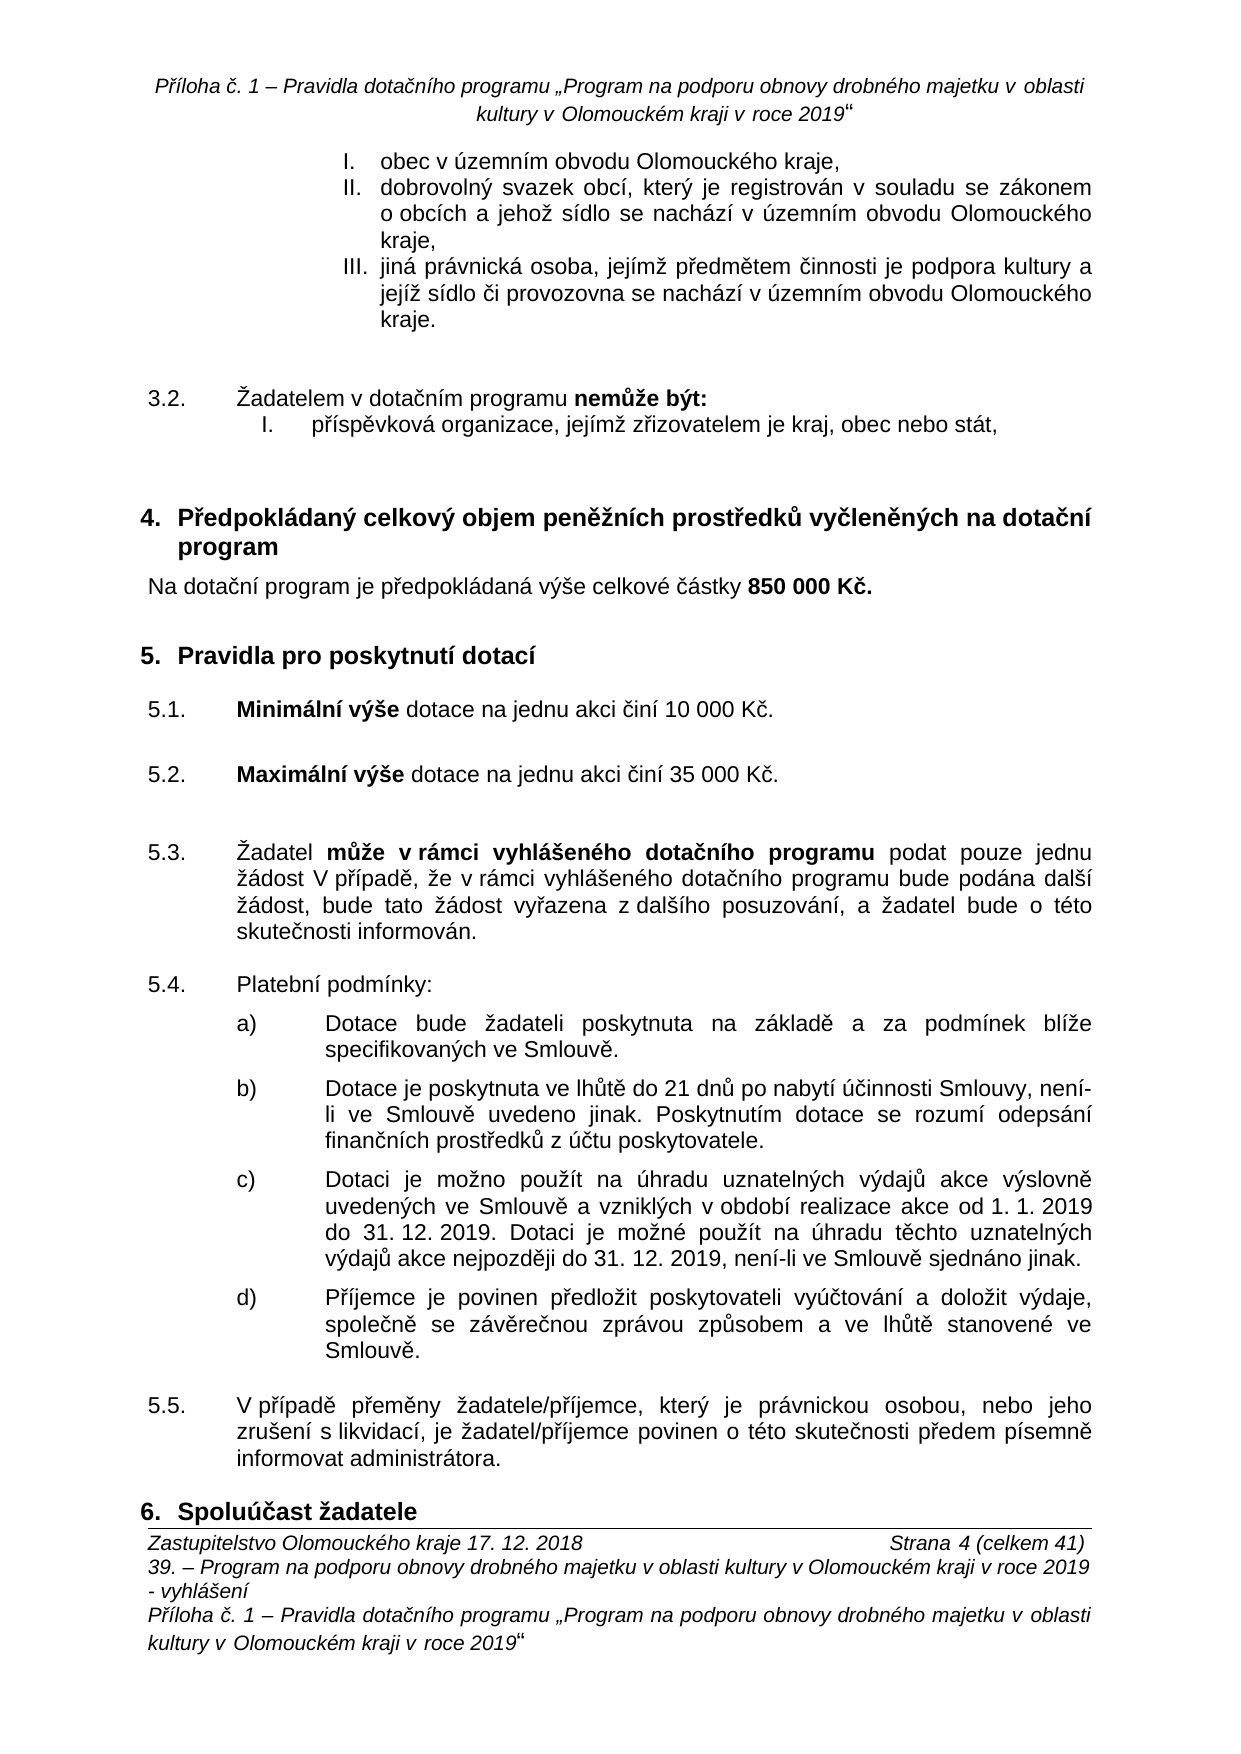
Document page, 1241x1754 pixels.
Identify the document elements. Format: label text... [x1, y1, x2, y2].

list Dotaci je možno použít na úhradu uznatelných výdajů akce výslovně uvedených ve Smlouvě a vzniklých v období realizace akce od 1. 1. 2019 do 31. 12. 2019. Dotaci je možné použít na úhradu těchto uznatelných výdajů akce nejpozději do 31. 12. 2019, není-li ve Smlouvě sjednáno jinak. [236, 1166, 1092, 1272]
list Maximální výše dotace na jednu akci činí 35 000 Kč. [148, 761, 1092, 787]
list Minimální výše dotace na jednu akci činí 10 000 Kč. [148, 696, 1092, 722]
list Příjemce je povinen předložit poskytovateli vyúčtování a doložit výdaje, společně se závěrečnou zprávou způsobem a ve lhůtě stanovené ve Smlouvě. [236, 1284, 1092, 1363]
list Pravidla pro poskytnutí dotací [140, 641, 1092, 669]
list Dotace je poskytnuta ve lhůtě do 21 dnů po nabytí účinnosti Smlouvy, není-li ve Smlouvě uvedeno jinak. Poskytnutím dotace se rozumí odepsání finančních prostředků z účtu poskytovatele. [236, 1075, 1092, 1154]
list Žadatel může v rámci vyhlášeného dotačního programu podat pouze jednu žádost V případě, že v rámci vyhlášeného dotačního programu bude podána další žádost, bude tato žádost vyřazena z dalšího posuzování, a žadatel bude o této skutečnosti informován. [148, 839, 1092, 944]
text Na dotační program je předpokládaná výše celkové částky 850 000 Kč. [148, 573, 1092, 599]
list dobrovolný svazek obcí, který je registrován v souladu se zákonem o obcích a jehož sídlo se nachází v územním obvodu Olomouckého kraje, [343, 174, 1092, 253]
list Dotace bude žadateli poskytnuta na základě a za podmínek blíže specifikovaných ve Smlouvě. [236, 1009, 1092, 1062]
list Platební podmínky: [148, 971, 1092, 997]
list V případě přeměny žadatele/příjemce, který je právnickou osobou, nebo jeho zrušení s likvidací, je žadatel/příjemce povinen o této skutečnosti předem písemně informovat administrátora. [148, 1392, 1092, 1471]
list Spoluúčast žadatele [140, 1497, 1092, 1526]
list příspěvková organizace, jejímž zřizovatelem je kraj, obec nebo stát, [274, 411, 1092, 438]
list Předpokládaný celkový objem peněžních prostředků vyčleněných na dotační program [140, 503, 1092, 560]
list obec v územním obvodu Olomouckého kraje, [343, 148, 1092, 174]
list Žadatelem v dotačním programu nemůže být: [148, 385, 1092, 411]
list jiná právnická osoba, jejímž předmětem činnosti je podpora kultury a jejíž sídlo či provozovna se nachází v územním obvodu Olomouckého kraje. [343, 253, 1092, 332]
